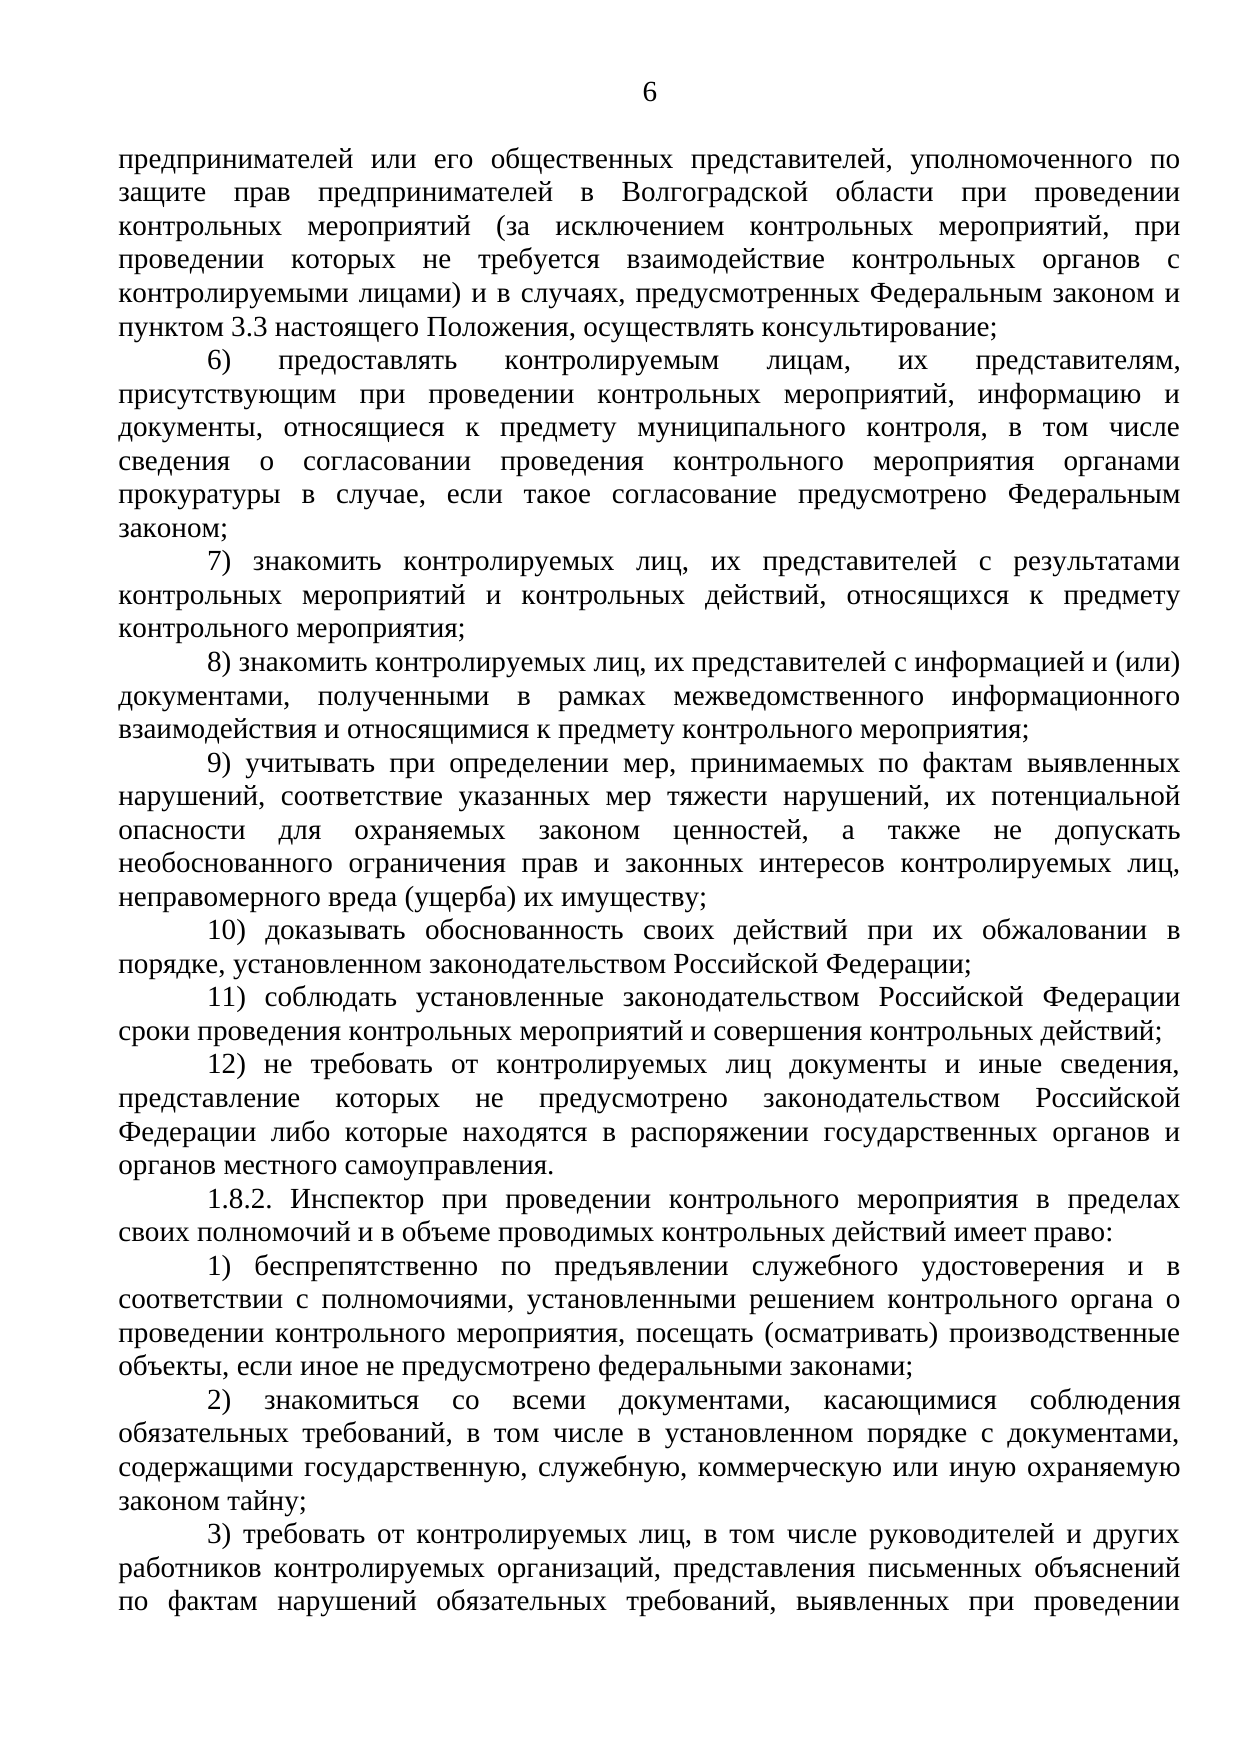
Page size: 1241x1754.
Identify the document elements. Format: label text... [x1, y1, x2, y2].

list 11) соблюдать установленные законодательством Российской Федерации сроки проведения контрольных мероприятий и совершения контрольных действий; [118, 979, 1181, 1047]
list 9) учитывать при определении мер, принимаемых по фактам выявленных нарушений, соответствие указанных мер тяжести нарушений, их потенциальной опасности для охраняемых законом ценностей, а также не допускать необоснованного ограничения прав и законных интересов контролируемых лиц, неправомерного вреда (ущерба) их имуществу; [118, 745, 1181, 912]
list 1) беспрепятственно по предъявлении служебного удостоверения и в соответствии с полномочиями, установленными решением контрольного органа о проведении контрольного мероприятия, посещать (осматривать) производственные объекты, если иное не предусмотрено федеральными законами; [118, 1248, 1181, 1382]
list 8) знакомить контролируемых лиц, их представителей с информацией и (или) документами, полученными в рамках межведомственного информационного взаимодействия и относящимися к предмету контрольного мероприятия; [118, 644, 1181, 745]
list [118, 141, 1181, 342]
list 2) знакомиться со всеми документами, касающимися соблюдения обязательных требований, в том числе в установленном порядке с документами, содержащими государственную, служебную, коммерческую или иную охраняемую законом тайну; [118, 1382, 1181, 1516]
list 1.8.2. Инспектор при проведении контрольного мероприятия в пределах своих полномочий и в объеме проводимых контрольных действий имеет право: [118, 1181, 1181, 1248]
list 7) знакомить контролируемых лиц, их представителей с результатами контрольных мероприятий и контрольных действий, относящихся к предмету контрольного мероприятия; [118, 543, 1181, 644]
list 12) не требовать от контролируемых лиц документы и иные сведения, представление которых не предусмотрено законодательством Российской Федерации либо которые находятся в распоряжении государственных органов и органов местного самоуправления. [118, 1047, 1181, 1181]
list 10) доказывать обоснованность своих действий при их обжаловании в порядке, установленном законодательством Российской Федерации; [118, 912, 1181, 979]
list 6) предоставлять контролируемым лицам, их представителям, присутствующим при проведении контрольных мероприятий, информацию и документы, относящиеся к предмету муниципального контроля, в том числе сведения о согласовании проведения контрольного мероприятия органами прокуратуры в случае, если такое согласование предусмотрено Федеральным законом; [118, 342, 1181, 543]
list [118, 1516, 1181, 1617]
